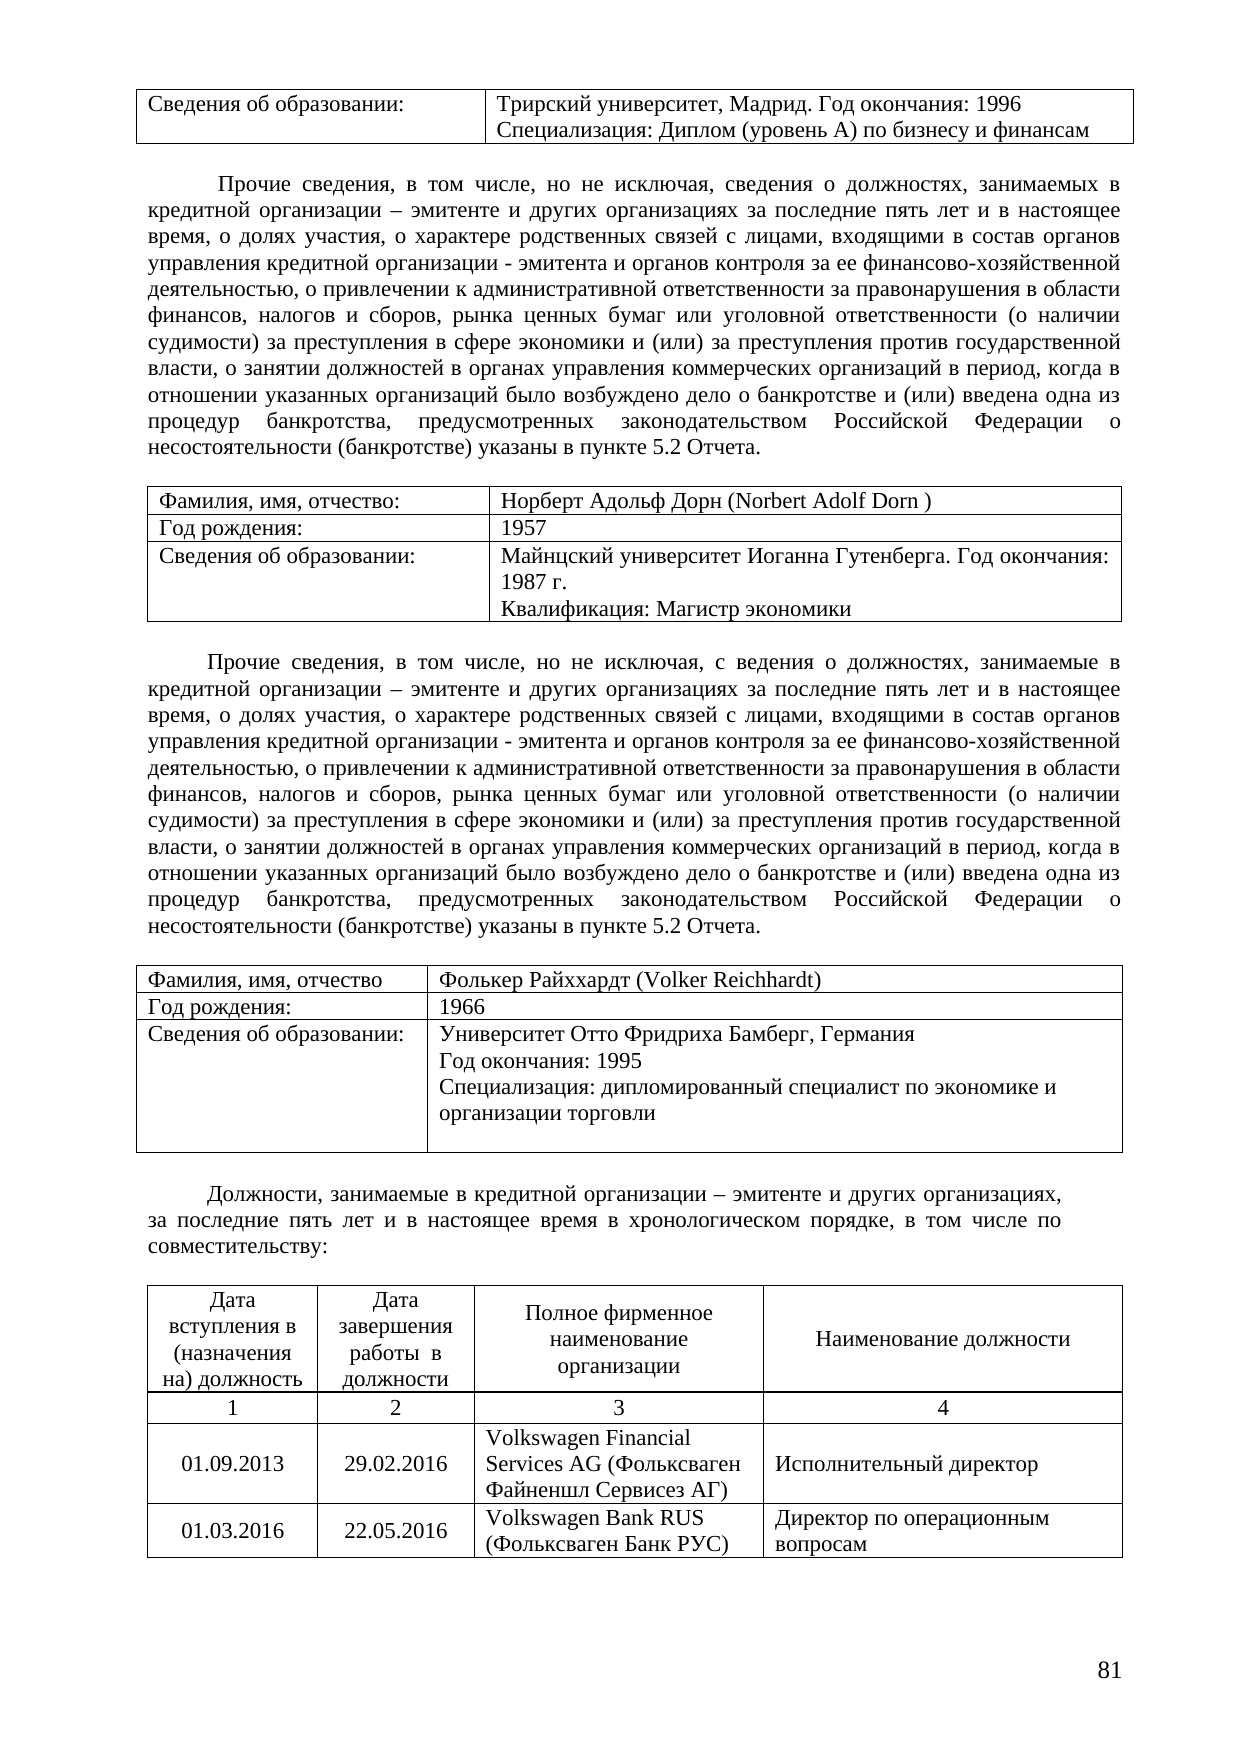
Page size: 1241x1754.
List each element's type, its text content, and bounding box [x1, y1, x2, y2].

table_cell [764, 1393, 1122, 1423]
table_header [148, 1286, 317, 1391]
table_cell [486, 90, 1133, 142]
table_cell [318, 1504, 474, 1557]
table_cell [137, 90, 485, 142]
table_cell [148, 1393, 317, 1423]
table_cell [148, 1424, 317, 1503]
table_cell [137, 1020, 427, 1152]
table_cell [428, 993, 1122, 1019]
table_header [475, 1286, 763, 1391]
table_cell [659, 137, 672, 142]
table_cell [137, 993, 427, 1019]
text Прочие сведения, в том числе, но не исключая, сведения о должностях, занимаемых в кредитной организации – эмитенте и других организациях за последние пять лет и в настоящее время, о долях участия, о характере родственных связей с лицами, входящими в состав органов управления кредитной организации - эмитента и органов контроля за ее финансово-хозяйственной деятельностью, о привлечении к административной ответственности за правонарушения в области финансов, налогов и сборов, рынка ценных бумаг или уголовной ответственности (о наличии судимости) за преступления в сфере экономики и (или) за преступления против государственной власти, о занятии должностей в органах управления коммерческих организаций в период, когда в отношении указанных организаций было возбуждено дело о банкротстве и (или) введена одна из процедур банкротства, предусмотренных законодательством Российской Федерации о несостоятельности (банкротстве) указаны в пункте 5.2 Отчета. [148, 170, 1122, 460]
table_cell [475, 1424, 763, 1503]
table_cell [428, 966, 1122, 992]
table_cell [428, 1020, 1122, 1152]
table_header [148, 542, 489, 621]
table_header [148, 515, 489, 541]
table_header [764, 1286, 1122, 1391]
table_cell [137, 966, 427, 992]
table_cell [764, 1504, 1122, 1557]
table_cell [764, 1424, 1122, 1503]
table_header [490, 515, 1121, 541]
text Должности, занимаемые в кредитной организации – эмитенте и других организациях, за последние пять лет и в настоящее время в хронологическом порядке, в том числе по совместительству: [148, 1179, 1063, 1259]
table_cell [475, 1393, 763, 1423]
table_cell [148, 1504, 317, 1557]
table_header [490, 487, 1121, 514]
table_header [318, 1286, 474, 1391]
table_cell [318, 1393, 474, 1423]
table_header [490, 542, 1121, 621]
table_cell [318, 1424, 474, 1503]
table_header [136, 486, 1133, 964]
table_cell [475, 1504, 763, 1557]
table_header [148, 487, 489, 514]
